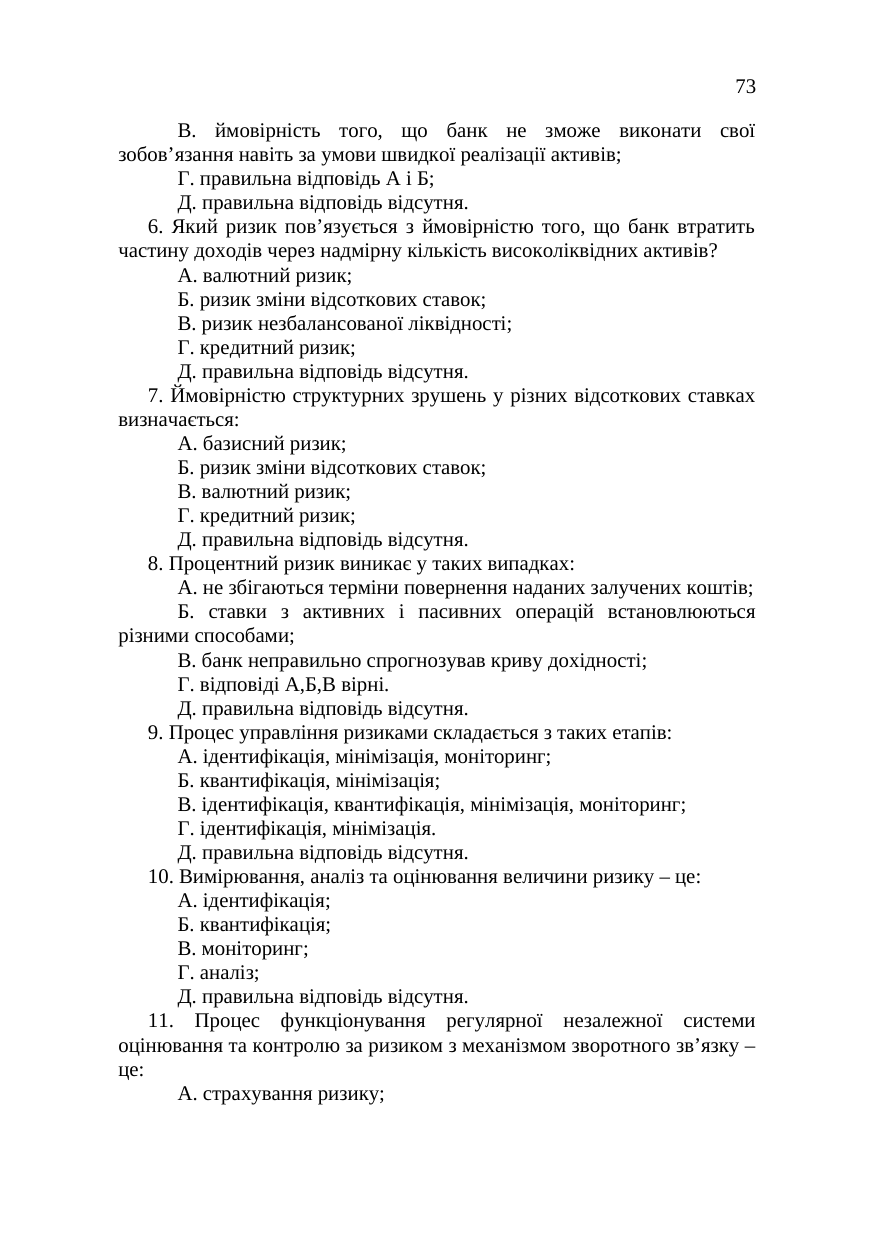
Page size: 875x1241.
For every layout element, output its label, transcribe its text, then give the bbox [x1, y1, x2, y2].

text А. не збігаються терміни повернення наданих залучених коштів; [118, 575, 756, 599]
text А. валютний ризик; [118, 262, 756, 287]
text В. банк неправильно спрогнозував криву дохідності; [118, 647, 756, 672]
text А. страхування ризику; [118, 1081, 756, 1105]
text Г. правильна відповідь А і Б; [118, 166, 756, 190]
text В. моніторинг; [118, 936, 756, 960]
text А. базисний ризик; [118, 431, 756, 455]
text 7. Ймовірністю структурних зрушень у різних відсоткових ставках визначається: [118, 383, 756, 431]
text 11. Процес функціонування регулярної незалежної системи оцінювання та контролю за ризиком з механізмом зворотного зв’язку – це: [118, 1008, 756, 1081]
text В. ймовірність того, що банк не зможе виконати свої зобов’язання навіть за умови швидкої реалізації активів; [118, 118, 756, 166]
text Б. квантифікація; [118, 912, 756, 936]
text Г. відповіді А,Б,В вірні. [118, 672, 756, 696]
text 8. Процентний ризик виникає у таких випадках: [118, 551, 756, 575]
text Д. правильна відповідь відсутня. [118, 359, 756, 383]
text 9. Процес управління ризиками складається з таких етапів: [118, 720, 756, 744]
text Г. кредитний ризик; [118, 335, 756, 359]
text 6. Який ризик пов’язується з ймовірністю того, що банк втратить частину доходів через надмірну кількість високоліквідних активів? [118, 214, 756, 262]
text Д. правильна відповідь відсутня. [118, 696, 756, 720]
text Г. ідентифікація, мінімізація. [118, 816, 756, 840]
text В. ідентифікація, квантифікація, мінімізація, моніторинг; [118, 792, 756, 816]
text Д. правильна відповідь відсутня. [118, 527, 756, 551]
text Б. ризик зміни відсоткових ставок; [118, 455, 756, 479]
text Б. квантифікація, мінімізація; [118, 768, 756, 792]
text А. ідентифікація; [118, 888, 756, 912]
text Б. ставки з активних і пасивних операцій встановлюються різними способами; [118, 599, 756, 647]
text Г. кредитний ризик; [118, 503, 756, 527]
text В. ризик незбалансованої ліквідності; [118, 311, 756, 335]
text Г. аналіз; [118, 960, 756, 984]
text Д. правильна відповідь відсутня. [118, 840, 756, 864]
text В. валютний ризик; [118, 479, 756, 503]
text Б. ризик зміни відсоткових ставок; [118, 287, 756, 311]
text Д. правильна відповідь відсутня. [118, 190, 756, 214]
text А. ідентифікація, мінімізація, моніторинг; [118, 744, 756, 768]
text 10. Вимірювання, аналіз та оцінювання величини ризику – це: [118, 864, 756, 888]
text Д. правильна відповідь відсутня. [118, 984, 756, 1008]
